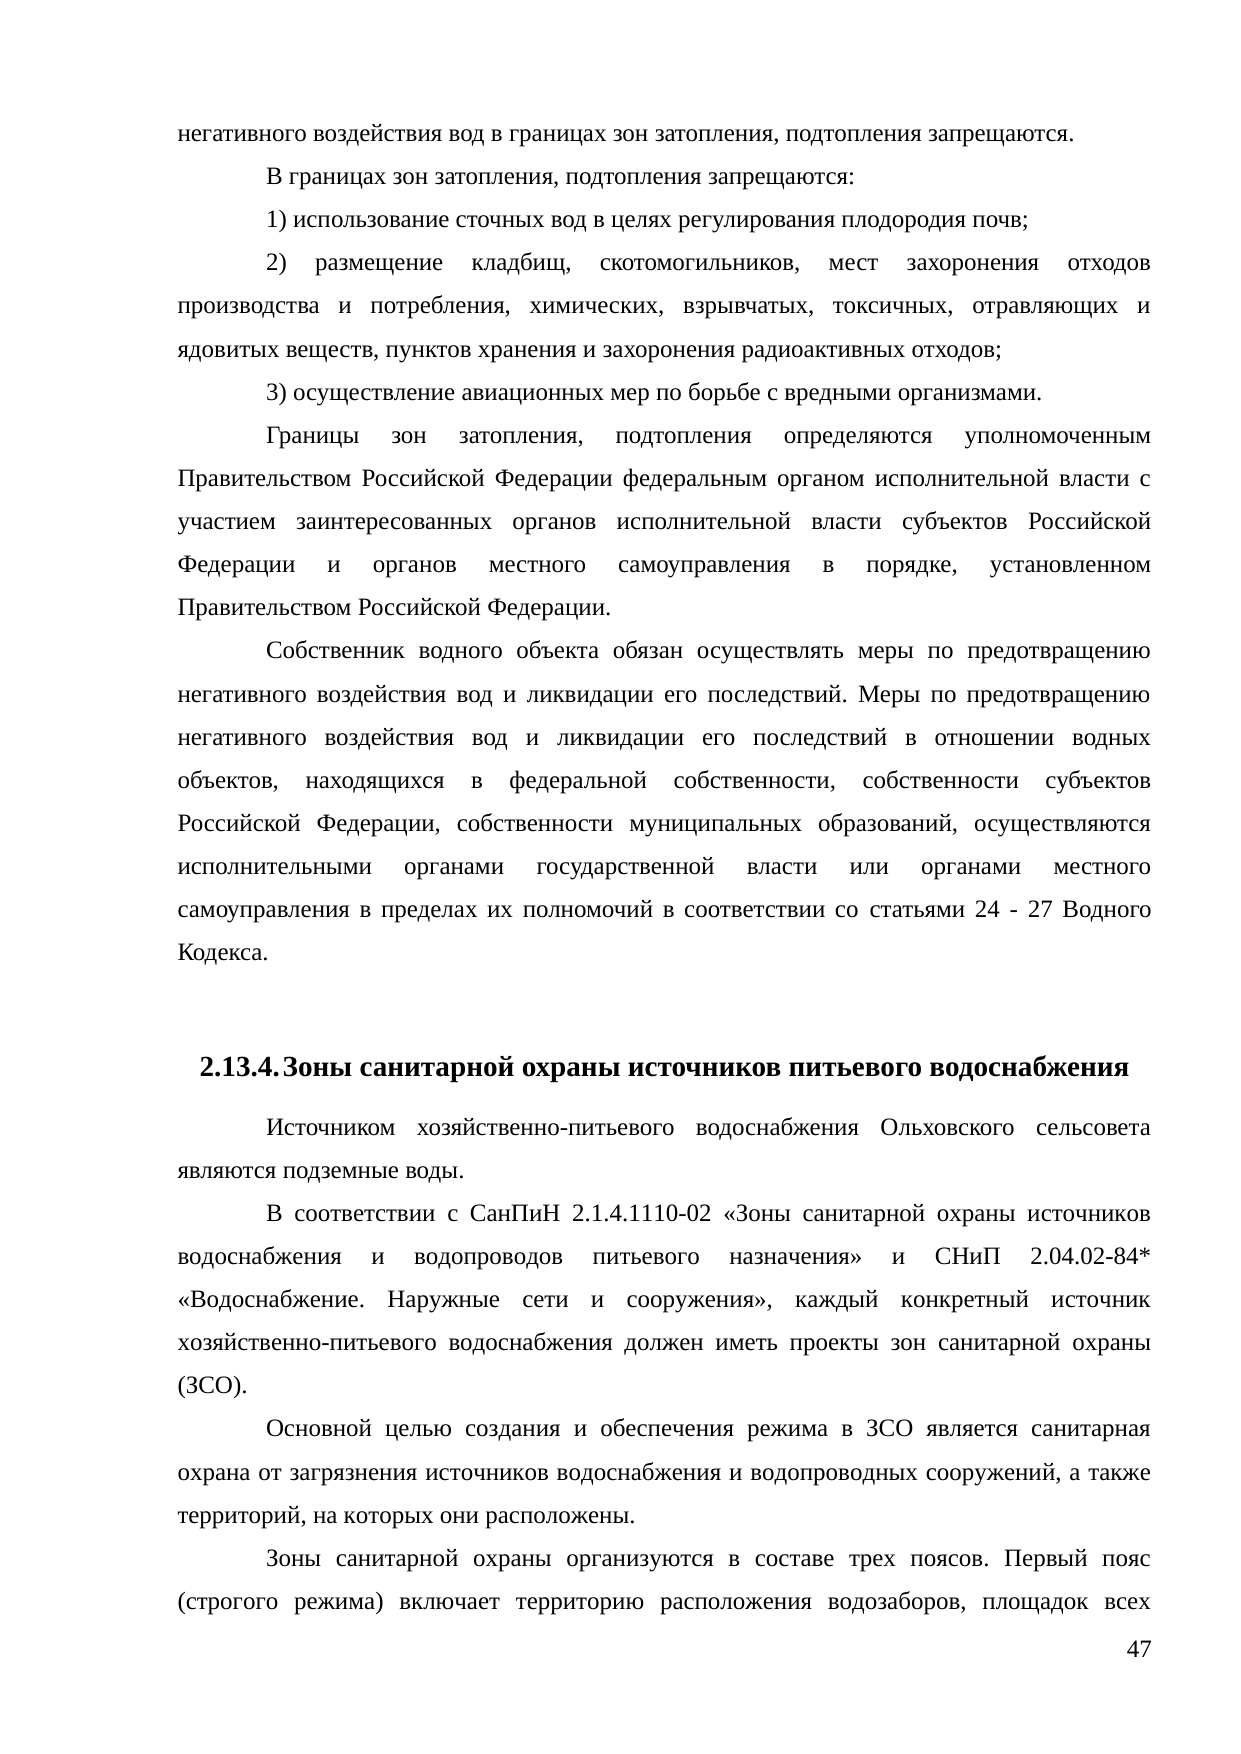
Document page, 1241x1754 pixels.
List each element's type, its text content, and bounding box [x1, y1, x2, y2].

text 3) осуществление авиационных мер по борьбе с вредными организмами. [177, 377, 1152, 406]
text В соответствии с СанПиН 2.1.4.1110-02 «Зоны санитарной охраны источников водоснабжения и водопроводов питьевого назначения» и СНиП 2.04.02-84* «Водоснабжение. Наружные сети и сооружения», каждый конкретный источник хозяйственно-питьевого водоснабжения должен иметь проекты зон санитарной охраны (ЗСО). [177, 1198, 1152, 1399]
text Источником хозяйственно-питьевого водоснабжения Ольховского сельсовета являются подземные воды. [177, 1112, 1152, 1183]
text 2) размещение кладбищ, скотомогильников, мест захоронения отходов производства и потребления, химических, взрывчатых, токсичных, отравляющих и ядовитых веществ, пунктов хранения и захоронения радиоактивных отходов; [177, 247, 1152, 362]
text Основной целью создания и обеспечения режима в ЗСО является санитарная охрана от загрязнения источников водоснабжения и водопроводных сооружений, а также территорий, на которых они расположены. [177, 1413, 1152, 1528]
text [177, 1543, 1152, 1615]
text Границы зон затопления, подтопления определяются уполномоченным Правительством Российской Федерации федеральным органом исполнительной власти с участием заинтересованных органов исполнительной власти субъектов Российской Федерации и органов местного самоуправления в порядке, установленном Правительством Российской Федерации. [177, 420, 1152, 621]
text 1) использование сточных вод в целях регулирования плодородия почв; [177, 204, 1152, 233]
subtitle Зоны санитарной охраны источников питьевого водоснабжения [177, 1049, 1152, 1082]
text В границах зон затопления, подтопления запрещаются: [177, 161, 1152, 190]
text Собственник водного объекта обязан осуществлять меры по предотвращению негативного воздействия вод и ликвидации его последствий. Меры по предотвращению негативного воздействия вод и ликвидации его последствий в отношении водных объектов, находящихся в федеральной собственности, собственности субъектов Российской Федерации, собственности муниципальных образований, осуществляются исполнительными органами государственной власти или органами местного самоуправления в пределах их полномочий в соответствии со статьями 24 - 27 Водного Кодекса. [177, 636, 1152, 966]
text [177, 118, 1152, 147]
